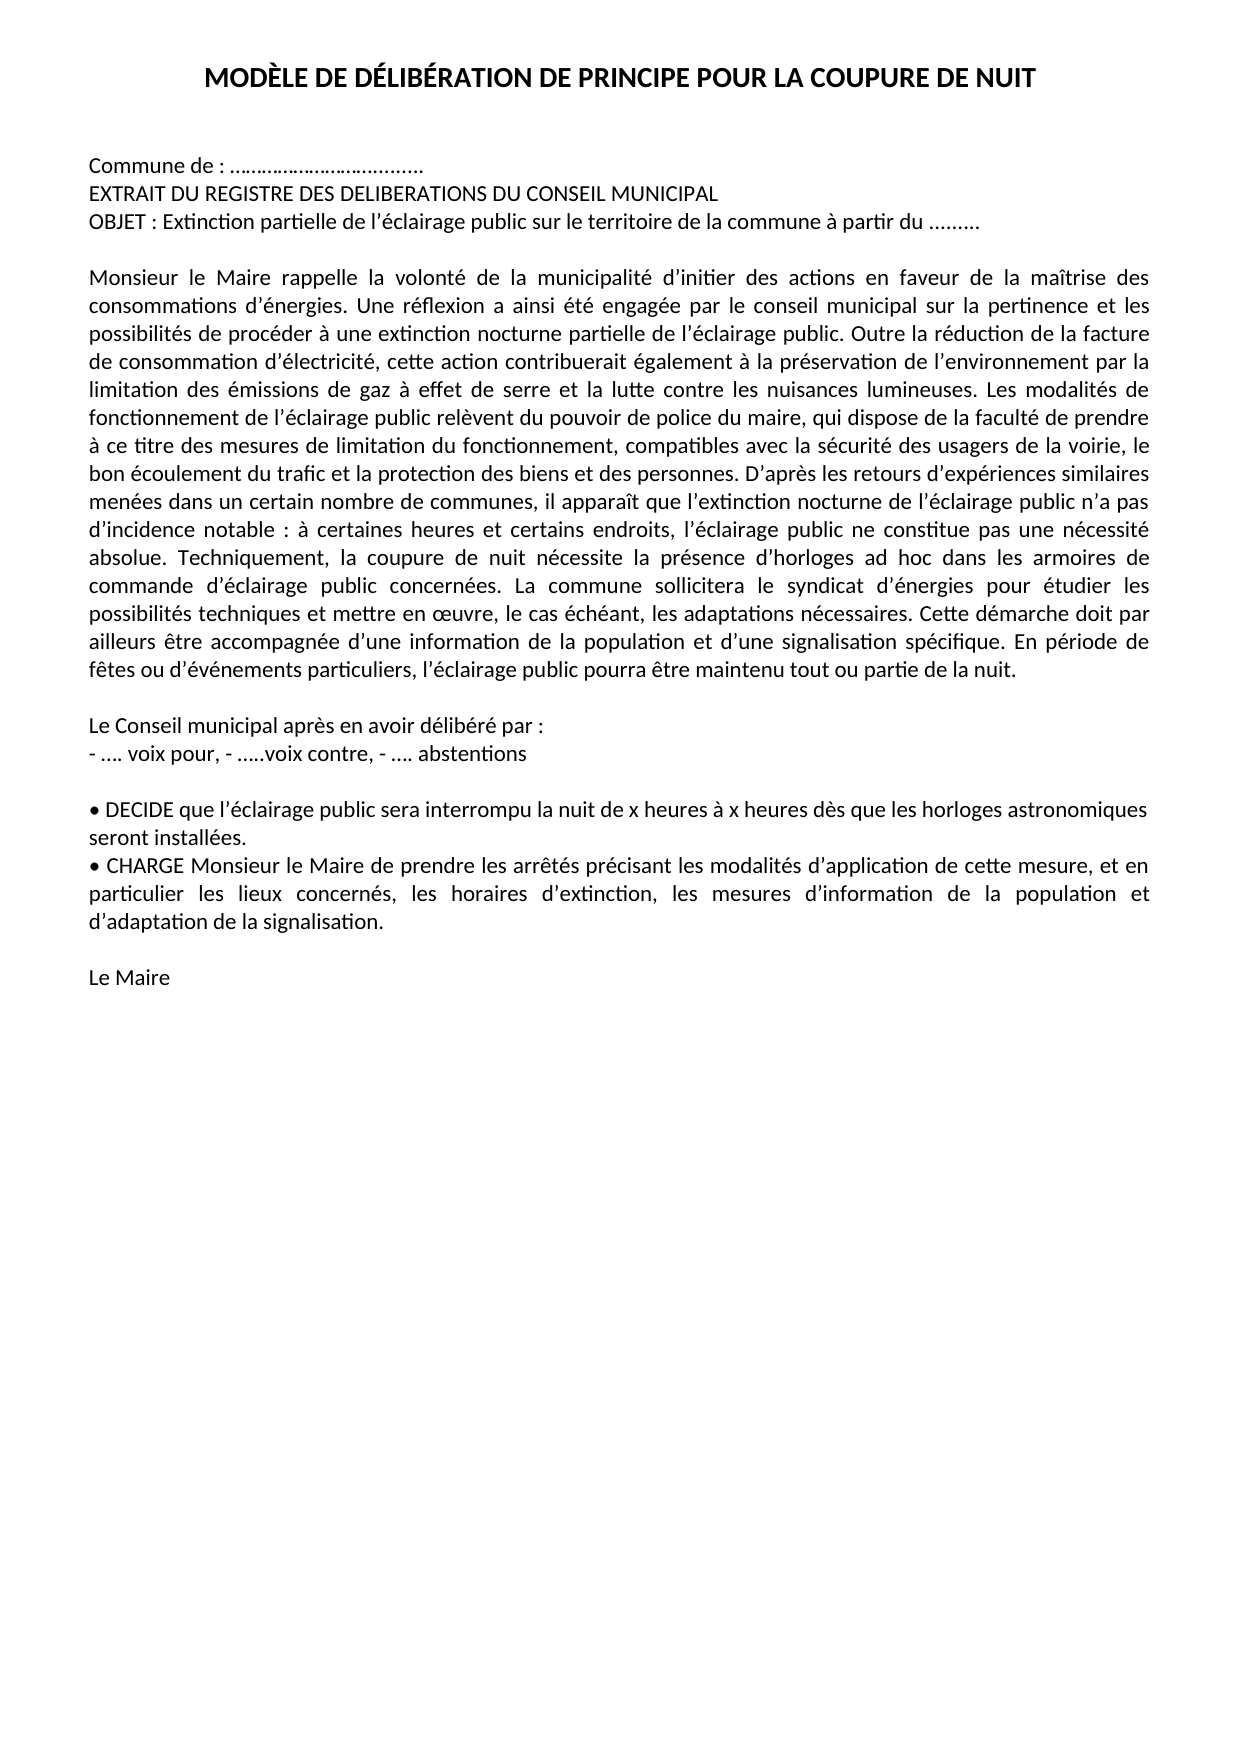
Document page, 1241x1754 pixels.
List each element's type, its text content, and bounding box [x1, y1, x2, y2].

text - …. voix pour, - …..voix contre, - …. abstentions [89, 739, 1152, 767]
text Le Maire [89, 963, 1152, 991]
text Monsieur le Maire rappelle la volonté de la municipalité d’initier des actions en faveur de la maîtrise des consommations d’énergies. Une réflexion a ainsi été engagée par le conseil municipal sur la pertinence et les possibilités de procéder à une extinction nocturne partielle de l’éclairage public. Outre la réduction de la facture de consommation d’électricité, cette action contribuerait également à la préservation de l’environnement par la limitation des émissions de gaz à effet de serre et la lutte contre les nuisances lumineuses. Les modalités de fonctionnement de l’éclairage public relèvent du pouvoir de police du maire, qui dispose de la faculté de prendre à ce titre des mesures de limitation du fonctionnement, compatibles avec la sécurité des usagers de la voirie, le bon écoulement du trafic et la protection des biens et des personnes. D’après les retours d’expériences similaires menées dans un certain nombre de communes, il apparaît que l’extinction nocturne de l’éclairage public n’a pas d’incidence notable : à certaines heures et certains endroits, l’éclairage public ne constitue pas une nécessité absolue. Techniquement, la coupure de nuit nécessite la présence d’horloges ad hoc dans les armoires de commande d’éclairage public concernées. La commune sollicitera le syndicat d’énergies pour étudier les possibilités techniques et mettre en œuvre, le cas échéant, les adaptations nécessaires. Cette démarche doit par ailleurs être accompagnée d’une information de la population et d’une signalisation spécifique. En période de fêtes ou d’événements particuliers, l’éclairage public pourra être maintenu tout ou partie de la nuit. [89, 263, 1152, 683]
text EXTRAIT DU REGISTRE DES DELIBERATIONS DU CONSEIL MUNICIPAL [89, 179, 1152, 207]
text • DECIDE que l’éclairage public sera interrompu la nuit de x heures à x heures dès que les horloges astronomiques seront installées. [89, 795, 1152, 851]
text Le Conseil municipal après en avoir délibéré par : [89, 711, 1152, 739]
text OBJET : Extinction partielle de l’éclairage public sur le territoire de la commune à partir du ......... [89, 207, 1152, 235]
text Commune de : ………………………......... [89, 151, 1152, 179]
text • CHARGE Monsieur le Maire de prendre les arrêtés précisant les modalités d’application de cette mesure, et en particulier les lieux concernés, les horaires d’extinction, les mesures d’information de la population et d’adaptation de la signalisation. [89, 851, 1152, 935]
text MODÈLE DE DÉLIBÉRATION DE PRINCIPE POUR LA COUPURE DE NUIT [89, 59, 1152, 95]
